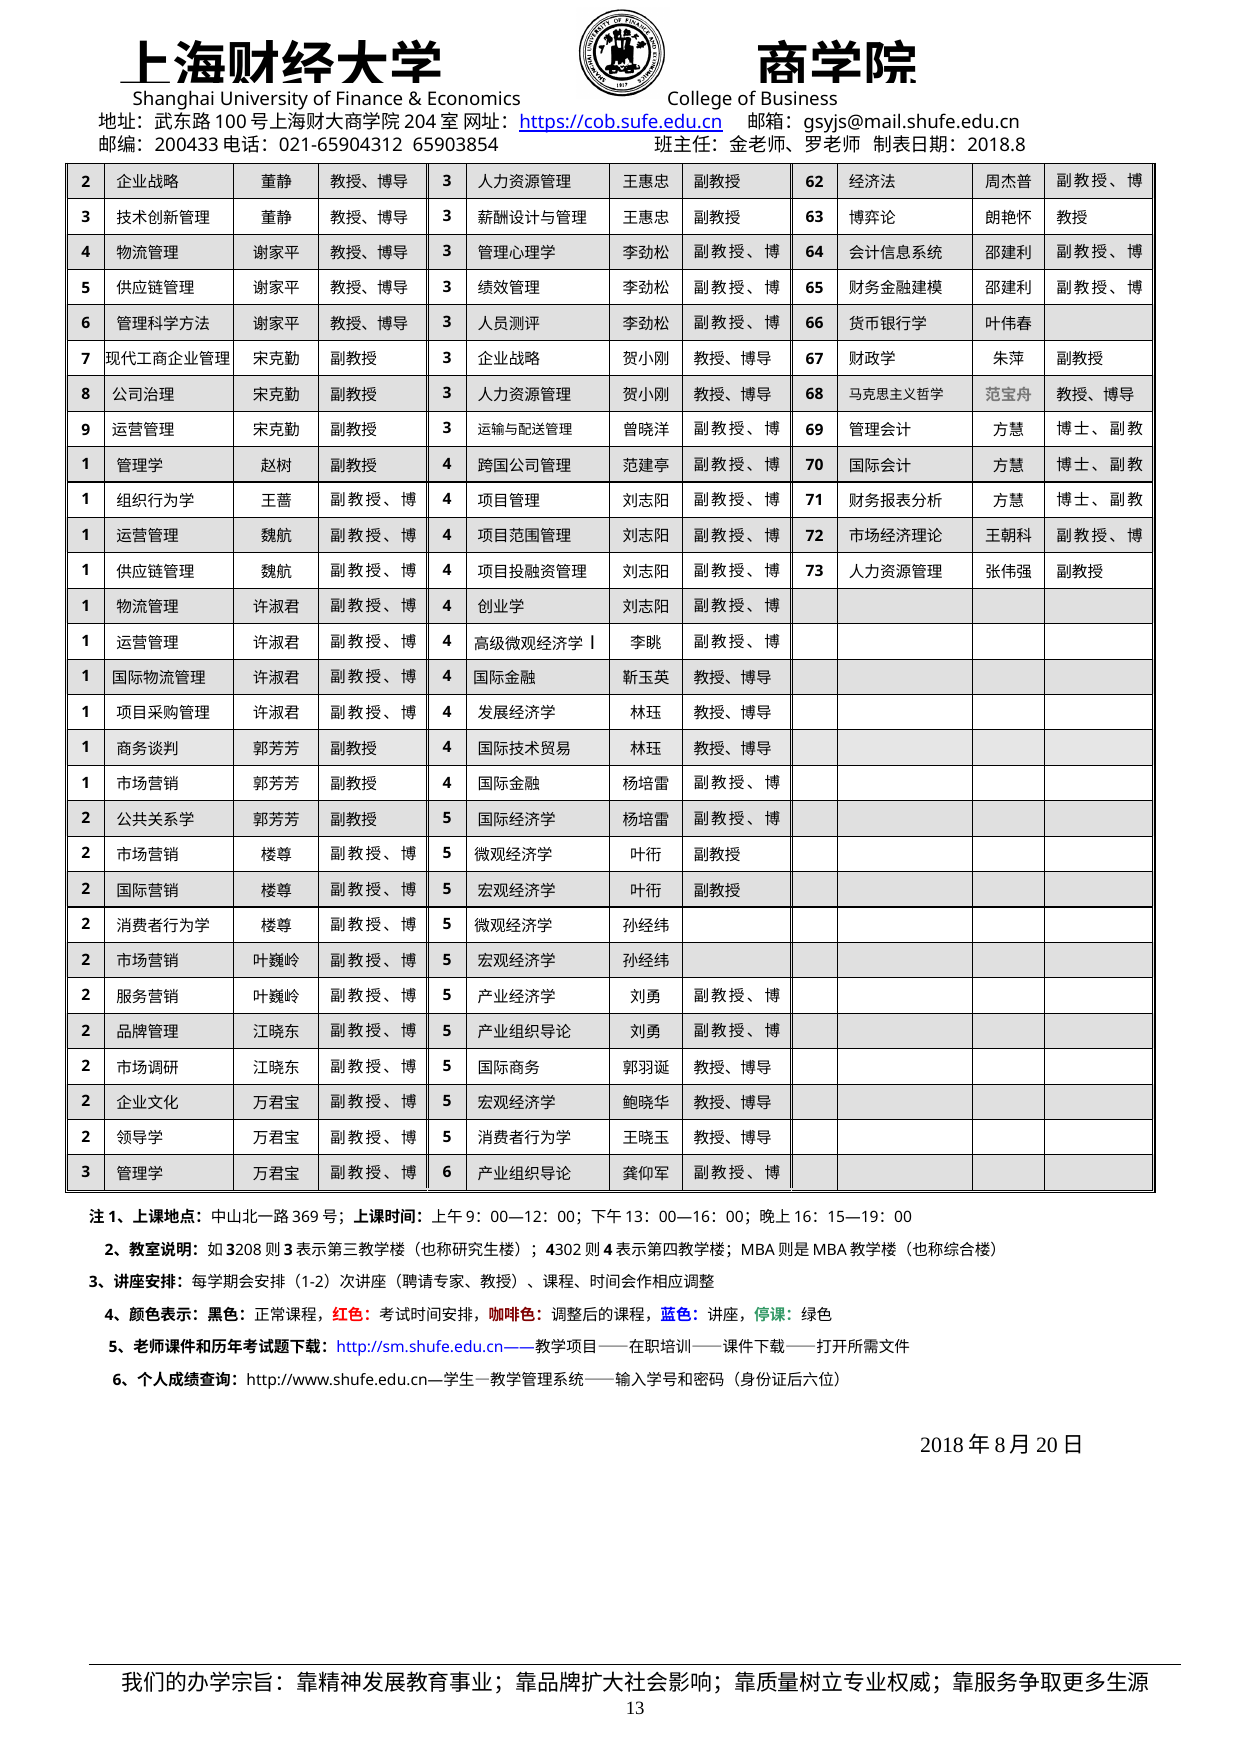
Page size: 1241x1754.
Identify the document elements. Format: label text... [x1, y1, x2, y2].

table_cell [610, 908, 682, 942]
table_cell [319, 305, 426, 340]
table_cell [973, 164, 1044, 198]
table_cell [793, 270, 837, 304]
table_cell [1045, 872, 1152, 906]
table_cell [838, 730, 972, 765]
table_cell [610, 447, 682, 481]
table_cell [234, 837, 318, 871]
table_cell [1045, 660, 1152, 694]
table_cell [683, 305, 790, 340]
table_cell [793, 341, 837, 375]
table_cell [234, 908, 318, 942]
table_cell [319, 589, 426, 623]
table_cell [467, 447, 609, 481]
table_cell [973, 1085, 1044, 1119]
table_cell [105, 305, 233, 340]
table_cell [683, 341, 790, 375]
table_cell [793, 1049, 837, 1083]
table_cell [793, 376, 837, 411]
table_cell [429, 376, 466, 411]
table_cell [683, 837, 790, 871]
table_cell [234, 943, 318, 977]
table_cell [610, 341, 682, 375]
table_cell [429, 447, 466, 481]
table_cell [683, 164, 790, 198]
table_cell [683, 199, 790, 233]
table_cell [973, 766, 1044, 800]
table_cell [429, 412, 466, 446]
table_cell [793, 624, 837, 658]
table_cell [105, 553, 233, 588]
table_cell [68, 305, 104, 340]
text 注 1、上课地点：中山北一路369号；上课时间：上午9：00—12：00；下午13：00—16：00；晚上16：15—19：00 [89, 1199, 1181, 1232]
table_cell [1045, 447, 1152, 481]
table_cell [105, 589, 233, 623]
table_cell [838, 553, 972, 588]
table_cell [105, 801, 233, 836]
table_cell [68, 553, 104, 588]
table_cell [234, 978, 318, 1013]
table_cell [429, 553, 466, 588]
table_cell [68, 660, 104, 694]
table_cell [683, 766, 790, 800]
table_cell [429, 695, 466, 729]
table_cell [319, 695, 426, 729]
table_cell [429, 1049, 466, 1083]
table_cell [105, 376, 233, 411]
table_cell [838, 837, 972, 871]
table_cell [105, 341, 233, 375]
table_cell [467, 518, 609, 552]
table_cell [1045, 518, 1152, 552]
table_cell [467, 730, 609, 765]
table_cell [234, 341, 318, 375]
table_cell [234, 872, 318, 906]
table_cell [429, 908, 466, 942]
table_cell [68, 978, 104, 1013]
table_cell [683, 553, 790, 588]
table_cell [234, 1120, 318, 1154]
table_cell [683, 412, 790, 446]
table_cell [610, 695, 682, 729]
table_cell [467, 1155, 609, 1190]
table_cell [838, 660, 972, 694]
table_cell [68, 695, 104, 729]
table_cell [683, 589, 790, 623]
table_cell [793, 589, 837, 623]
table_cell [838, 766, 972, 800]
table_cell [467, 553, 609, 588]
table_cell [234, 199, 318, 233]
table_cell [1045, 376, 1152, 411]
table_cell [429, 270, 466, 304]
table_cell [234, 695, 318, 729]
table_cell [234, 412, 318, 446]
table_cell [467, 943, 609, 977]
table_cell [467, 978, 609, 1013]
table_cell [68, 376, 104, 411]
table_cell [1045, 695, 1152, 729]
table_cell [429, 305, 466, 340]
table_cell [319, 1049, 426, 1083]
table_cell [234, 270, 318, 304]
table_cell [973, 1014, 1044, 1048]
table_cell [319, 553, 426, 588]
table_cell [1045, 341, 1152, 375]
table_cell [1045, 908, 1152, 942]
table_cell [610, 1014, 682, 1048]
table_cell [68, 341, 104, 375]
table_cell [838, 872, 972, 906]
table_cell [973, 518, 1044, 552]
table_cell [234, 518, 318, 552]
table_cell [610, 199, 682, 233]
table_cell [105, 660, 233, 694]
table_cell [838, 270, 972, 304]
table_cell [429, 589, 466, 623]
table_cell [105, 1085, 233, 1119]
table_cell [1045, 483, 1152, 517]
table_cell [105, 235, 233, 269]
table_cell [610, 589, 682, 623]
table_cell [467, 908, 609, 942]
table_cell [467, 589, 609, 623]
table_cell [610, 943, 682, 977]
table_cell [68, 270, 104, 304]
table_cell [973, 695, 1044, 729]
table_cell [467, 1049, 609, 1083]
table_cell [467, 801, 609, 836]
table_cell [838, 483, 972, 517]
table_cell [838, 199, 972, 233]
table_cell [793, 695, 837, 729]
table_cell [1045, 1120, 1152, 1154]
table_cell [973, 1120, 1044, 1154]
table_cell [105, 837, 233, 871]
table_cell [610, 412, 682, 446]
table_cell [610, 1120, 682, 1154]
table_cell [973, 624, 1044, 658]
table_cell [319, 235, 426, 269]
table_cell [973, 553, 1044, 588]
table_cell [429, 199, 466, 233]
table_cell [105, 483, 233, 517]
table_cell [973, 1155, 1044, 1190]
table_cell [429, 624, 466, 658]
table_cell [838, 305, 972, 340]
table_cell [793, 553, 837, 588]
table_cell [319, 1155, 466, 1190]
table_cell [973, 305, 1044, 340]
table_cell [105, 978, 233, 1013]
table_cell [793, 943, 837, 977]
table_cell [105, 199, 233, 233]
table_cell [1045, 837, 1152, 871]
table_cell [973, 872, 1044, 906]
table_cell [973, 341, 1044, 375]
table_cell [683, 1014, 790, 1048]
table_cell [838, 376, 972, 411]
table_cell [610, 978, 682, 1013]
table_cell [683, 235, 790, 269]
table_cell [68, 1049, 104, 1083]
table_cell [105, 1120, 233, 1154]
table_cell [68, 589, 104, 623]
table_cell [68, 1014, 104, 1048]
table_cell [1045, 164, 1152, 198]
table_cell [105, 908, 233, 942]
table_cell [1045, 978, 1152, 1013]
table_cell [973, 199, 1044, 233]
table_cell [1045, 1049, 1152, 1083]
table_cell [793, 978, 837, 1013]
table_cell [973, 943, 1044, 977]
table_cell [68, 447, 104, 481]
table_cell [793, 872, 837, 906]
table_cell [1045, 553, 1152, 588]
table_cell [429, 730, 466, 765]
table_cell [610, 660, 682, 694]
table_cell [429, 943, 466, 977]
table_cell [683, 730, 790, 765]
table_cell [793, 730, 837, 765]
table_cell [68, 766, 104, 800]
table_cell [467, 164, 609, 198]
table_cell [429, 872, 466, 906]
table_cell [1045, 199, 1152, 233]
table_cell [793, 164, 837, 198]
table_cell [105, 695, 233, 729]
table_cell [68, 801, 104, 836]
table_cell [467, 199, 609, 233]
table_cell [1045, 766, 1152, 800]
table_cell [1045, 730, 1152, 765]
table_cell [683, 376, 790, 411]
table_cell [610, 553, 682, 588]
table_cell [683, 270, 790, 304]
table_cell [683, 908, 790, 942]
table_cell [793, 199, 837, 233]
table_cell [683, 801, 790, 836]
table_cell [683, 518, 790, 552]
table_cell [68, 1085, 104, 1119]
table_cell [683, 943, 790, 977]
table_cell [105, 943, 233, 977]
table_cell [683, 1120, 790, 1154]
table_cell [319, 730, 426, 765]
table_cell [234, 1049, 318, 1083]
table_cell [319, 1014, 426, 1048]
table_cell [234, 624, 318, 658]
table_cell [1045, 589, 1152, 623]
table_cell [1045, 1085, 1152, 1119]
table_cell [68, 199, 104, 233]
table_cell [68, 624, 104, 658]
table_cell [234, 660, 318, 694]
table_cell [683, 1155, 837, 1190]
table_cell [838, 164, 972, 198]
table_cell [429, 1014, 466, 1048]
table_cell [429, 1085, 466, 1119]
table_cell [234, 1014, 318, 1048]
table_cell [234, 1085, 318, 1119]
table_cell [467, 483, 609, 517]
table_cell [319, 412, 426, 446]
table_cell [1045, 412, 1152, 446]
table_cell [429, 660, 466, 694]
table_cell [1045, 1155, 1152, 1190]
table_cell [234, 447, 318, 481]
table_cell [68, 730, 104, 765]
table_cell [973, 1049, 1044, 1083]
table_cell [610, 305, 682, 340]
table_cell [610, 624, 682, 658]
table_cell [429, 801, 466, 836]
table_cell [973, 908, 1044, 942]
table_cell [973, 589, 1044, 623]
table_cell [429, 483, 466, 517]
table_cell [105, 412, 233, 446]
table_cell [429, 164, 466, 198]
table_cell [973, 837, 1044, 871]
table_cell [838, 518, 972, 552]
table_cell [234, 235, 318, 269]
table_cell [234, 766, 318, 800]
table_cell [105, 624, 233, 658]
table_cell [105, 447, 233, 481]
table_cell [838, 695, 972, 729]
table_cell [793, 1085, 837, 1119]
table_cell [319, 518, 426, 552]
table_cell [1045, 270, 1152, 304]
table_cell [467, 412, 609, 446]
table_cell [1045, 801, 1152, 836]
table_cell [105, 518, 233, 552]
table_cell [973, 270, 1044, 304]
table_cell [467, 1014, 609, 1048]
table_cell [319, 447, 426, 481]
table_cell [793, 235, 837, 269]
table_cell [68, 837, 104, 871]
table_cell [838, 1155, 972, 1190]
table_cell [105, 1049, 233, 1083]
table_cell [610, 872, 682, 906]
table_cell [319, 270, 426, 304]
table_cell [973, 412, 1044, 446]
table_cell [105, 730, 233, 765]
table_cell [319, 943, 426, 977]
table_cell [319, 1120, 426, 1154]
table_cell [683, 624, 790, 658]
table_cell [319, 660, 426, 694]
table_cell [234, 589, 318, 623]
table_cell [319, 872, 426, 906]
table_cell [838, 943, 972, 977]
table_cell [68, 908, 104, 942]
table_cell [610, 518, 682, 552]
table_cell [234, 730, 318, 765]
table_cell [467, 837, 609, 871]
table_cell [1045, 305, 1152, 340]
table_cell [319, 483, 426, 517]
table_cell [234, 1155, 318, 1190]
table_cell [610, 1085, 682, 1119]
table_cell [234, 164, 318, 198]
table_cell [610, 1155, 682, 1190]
text 3、讲座安排：每学期会安排（1-2）次讲座（聘请专家、教授）、课程、时间会作相应调整 [89, 1264, 1181, 1297]
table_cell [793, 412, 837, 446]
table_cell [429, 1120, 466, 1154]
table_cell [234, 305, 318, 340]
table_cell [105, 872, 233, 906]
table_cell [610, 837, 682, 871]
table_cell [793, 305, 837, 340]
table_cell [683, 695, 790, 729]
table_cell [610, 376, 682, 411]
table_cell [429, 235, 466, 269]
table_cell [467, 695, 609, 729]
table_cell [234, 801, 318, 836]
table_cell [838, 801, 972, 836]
text 5、老师课件和历年考试题下载：http://sm.shufe.edu.cn——教学项目——在职培训——课件下载——打开所需文件 [89, 1329, 1181, 1362]
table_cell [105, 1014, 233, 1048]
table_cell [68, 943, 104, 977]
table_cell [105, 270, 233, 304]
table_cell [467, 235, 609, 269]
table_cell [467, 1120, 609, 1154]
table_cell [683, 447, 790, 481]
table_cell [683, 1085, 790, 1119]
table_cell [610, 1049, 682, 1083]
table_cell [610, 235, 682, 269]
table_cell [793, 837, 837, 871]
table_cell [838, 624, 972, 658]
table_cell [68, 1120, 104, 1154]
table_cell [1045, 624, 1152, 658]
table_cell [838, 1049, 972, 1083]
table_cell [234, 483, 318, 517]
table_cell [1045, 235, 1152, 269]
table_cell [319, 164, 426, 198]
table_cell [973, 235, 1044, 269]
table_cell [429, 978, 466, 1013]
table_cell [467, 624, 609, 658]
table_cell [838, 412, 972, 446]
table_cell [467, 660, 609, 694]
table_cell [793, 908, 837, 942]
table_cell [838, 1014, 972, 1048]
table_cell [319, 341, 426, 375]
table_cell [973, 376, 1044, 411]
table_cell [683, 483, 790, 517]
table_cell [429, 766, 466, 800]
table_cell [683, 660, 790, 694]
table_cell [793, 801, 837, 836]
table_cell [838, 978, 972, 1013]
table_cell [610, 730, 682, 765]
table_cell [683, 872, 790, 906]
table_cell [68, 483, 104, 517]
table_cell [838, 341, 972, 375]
text 4、颜色表示：黑色：正常课程，红色：考试时间安排，咖啡色：调整后的课程，蓝色：讲座，停课：绿色 [89, 1297, 1181, 1329]
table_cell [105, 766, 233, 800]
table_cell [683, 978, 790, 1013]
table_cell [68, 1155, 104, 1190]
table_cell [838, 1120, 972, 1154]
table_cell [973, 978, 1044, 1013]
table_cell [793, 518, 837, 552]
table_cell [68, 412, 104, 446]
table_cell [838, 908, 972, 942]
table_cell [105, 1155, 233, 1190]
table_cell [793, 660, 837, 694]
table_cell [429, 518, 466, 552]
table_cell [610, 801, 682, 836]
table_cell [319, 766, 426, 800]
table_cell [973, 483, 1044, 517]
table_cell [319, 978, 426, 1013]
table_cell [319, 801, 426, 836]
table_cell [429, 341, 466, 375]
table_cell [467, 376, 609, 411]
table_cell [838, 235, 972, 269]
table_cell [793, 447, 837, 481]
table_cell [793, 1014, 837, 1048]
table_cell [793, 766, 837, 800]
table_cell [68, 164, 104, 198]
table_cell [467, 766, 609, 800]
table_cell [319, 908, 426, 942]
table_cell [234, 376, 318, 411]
text 2018年8月20日 [636, 1427, 1181, 1459]
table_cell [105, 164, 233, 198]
text 6、个人成绩查询：http://www.shufe.edu.cn—学生—教学管理系统——输入学号和密码（身份证后六位） [89, 1362, 1181, 1394]
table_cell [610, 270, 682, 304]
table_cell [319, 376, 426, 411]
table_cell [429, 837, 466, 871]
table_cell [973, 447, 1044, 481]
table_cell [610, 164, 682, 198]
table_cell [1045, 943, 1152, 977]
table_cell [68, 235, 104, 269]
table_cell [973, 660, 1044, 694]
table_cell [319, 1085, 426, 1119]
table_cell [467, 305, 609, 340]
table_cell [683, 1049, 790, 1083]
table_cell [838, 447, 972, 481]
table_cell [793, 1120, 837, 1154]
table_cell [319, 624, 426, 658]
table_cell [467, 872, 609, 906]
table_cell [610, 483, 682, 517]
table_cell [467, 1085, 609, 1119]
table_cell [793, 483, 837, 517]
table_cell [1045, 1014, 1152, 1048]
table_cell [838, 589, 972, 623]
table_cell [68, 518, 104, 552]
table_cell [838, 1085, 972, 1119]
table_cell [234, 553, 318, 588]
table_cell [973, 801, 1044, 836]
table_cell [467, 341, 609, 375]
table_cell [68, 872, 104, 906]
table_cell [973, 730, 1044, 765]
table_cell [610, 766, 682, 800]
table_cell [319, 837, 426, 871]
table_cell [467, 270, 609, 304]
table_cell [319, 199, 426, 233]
text 2、教室说明：如3208则3表示第三教学楼（也称研究生楼）；4302则4表示第四教学楼；MBA则是MBA教学楼（也称综合楼） [89, 1232, 1181, 1264]
